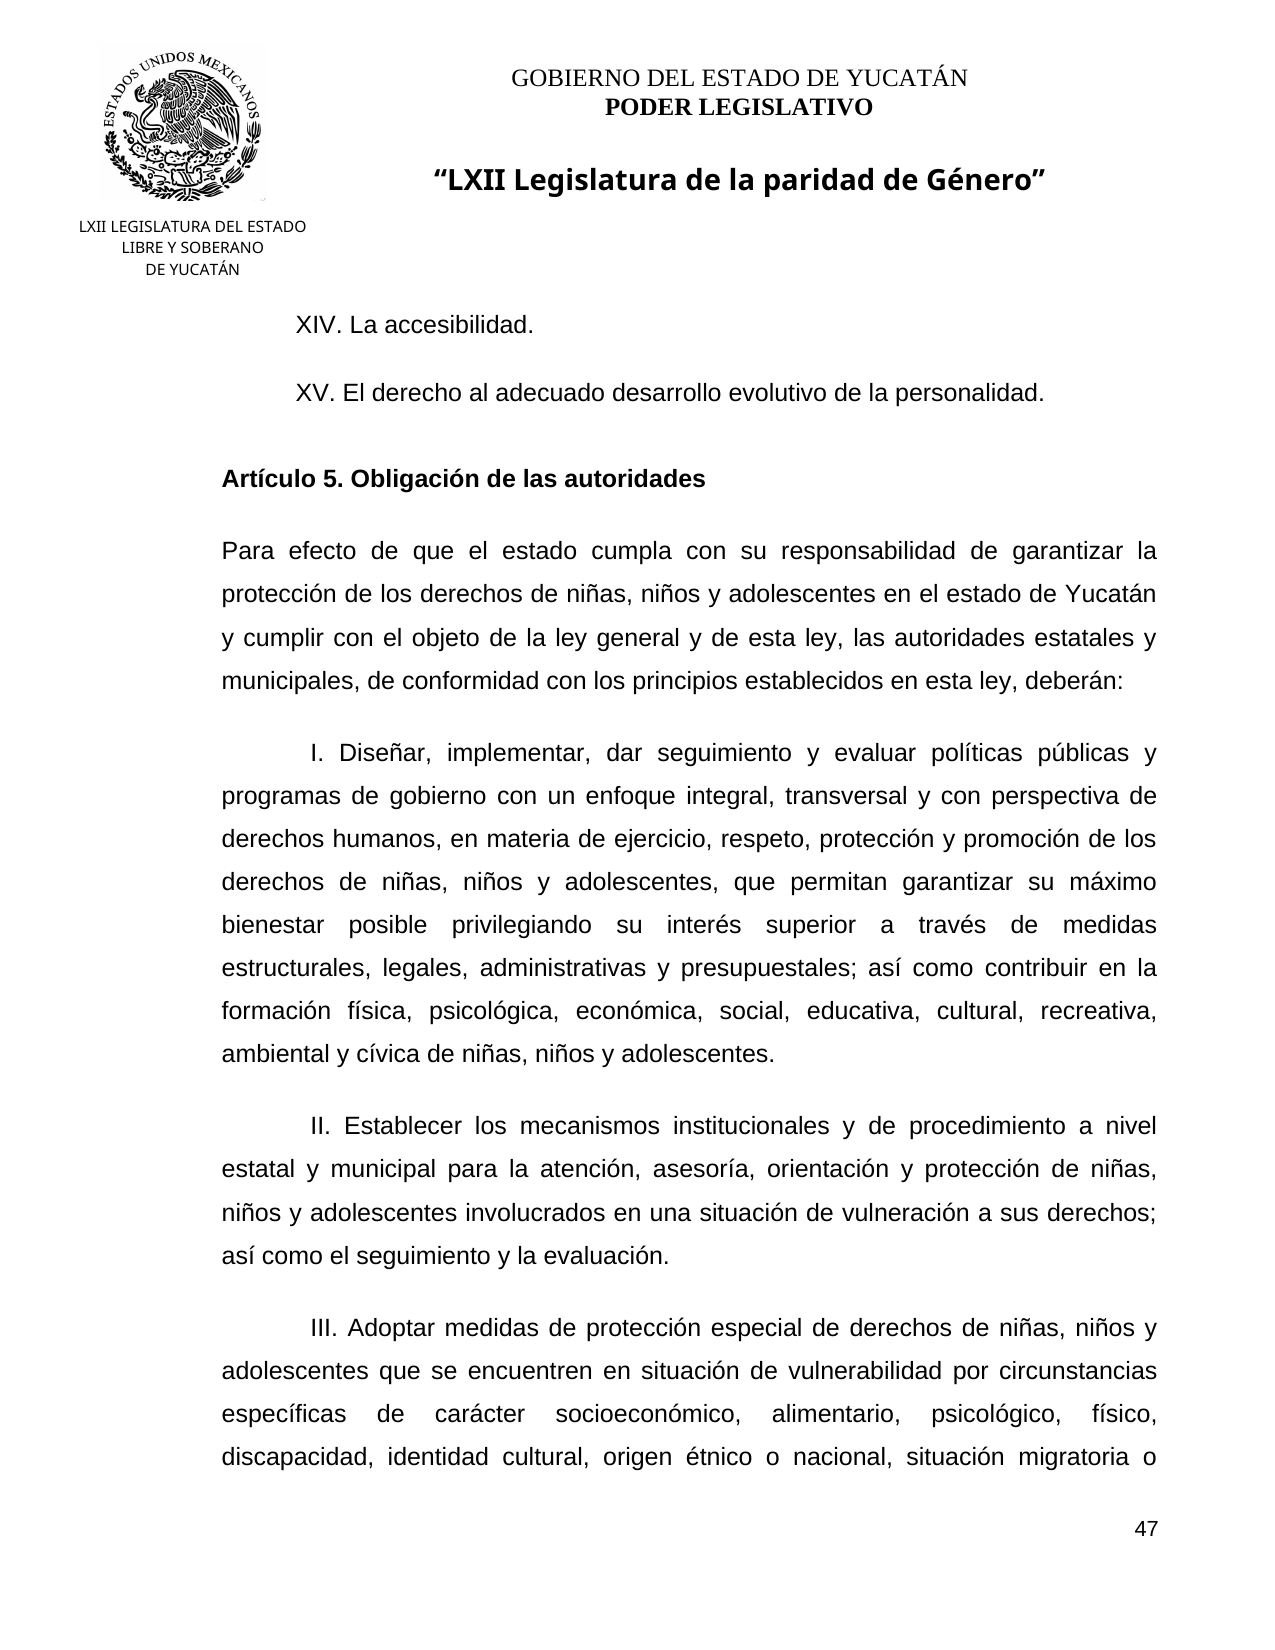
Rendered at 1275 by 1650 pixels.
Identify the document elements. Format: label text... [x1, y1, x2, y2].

text XV. El derecho al adecuado desarrollo evolutivo de la personalidad. [221, 378, 1158, 407]
text I. Diseñar, implementar, dar seguimiento y evaluar políticas públicas y programas de gobierno con un enfoque integral, transversal y con perspectiva de derechos humanos, en materia de ejercicio, respeto, protección y promoción de los derechos de niñas, niños y adolescentes, que permitan garantizar su máximo bienestar posible privilegiando su interés superior a través de medidas estructurales, legales, administrativas y presupuestales; así como contribuir en la formación física, psicológica, económica, social, educativa, cultural, recreativa, ambiental y cívica de niñas, niños y adolescentes. [221, 738, 1158, 1068]
text II. Establecer los mecanismos institucionales y de procedimiento a nivel estatal y municipal para la atención, asesoría, orientación y protección de niñas, niños y adolescentes involucrados en una situación de vulneración a sus derechos; así como el seguimiento y la evaluación. [221, 1111, 1158, 1269]
text Para efecto de que el estado cumpla con su responsabilidad de garantizar la protección de los derechos de niñas, niños y adolescentes en el estado de Yucatán y cumplir con el objeto de la ley general y de esta ley, las autoridades estatales y municipales, de conformidad con los principios establecidos en esta ley, deberán: [221, 536, 1158, 694]
picture [98, 42, 267, 201]
text XIV. La accesibilidad. [221, 310, 1158, 339]
text Artículo 5. Obligación de las autoridades [221, 464, 1158, 493]
